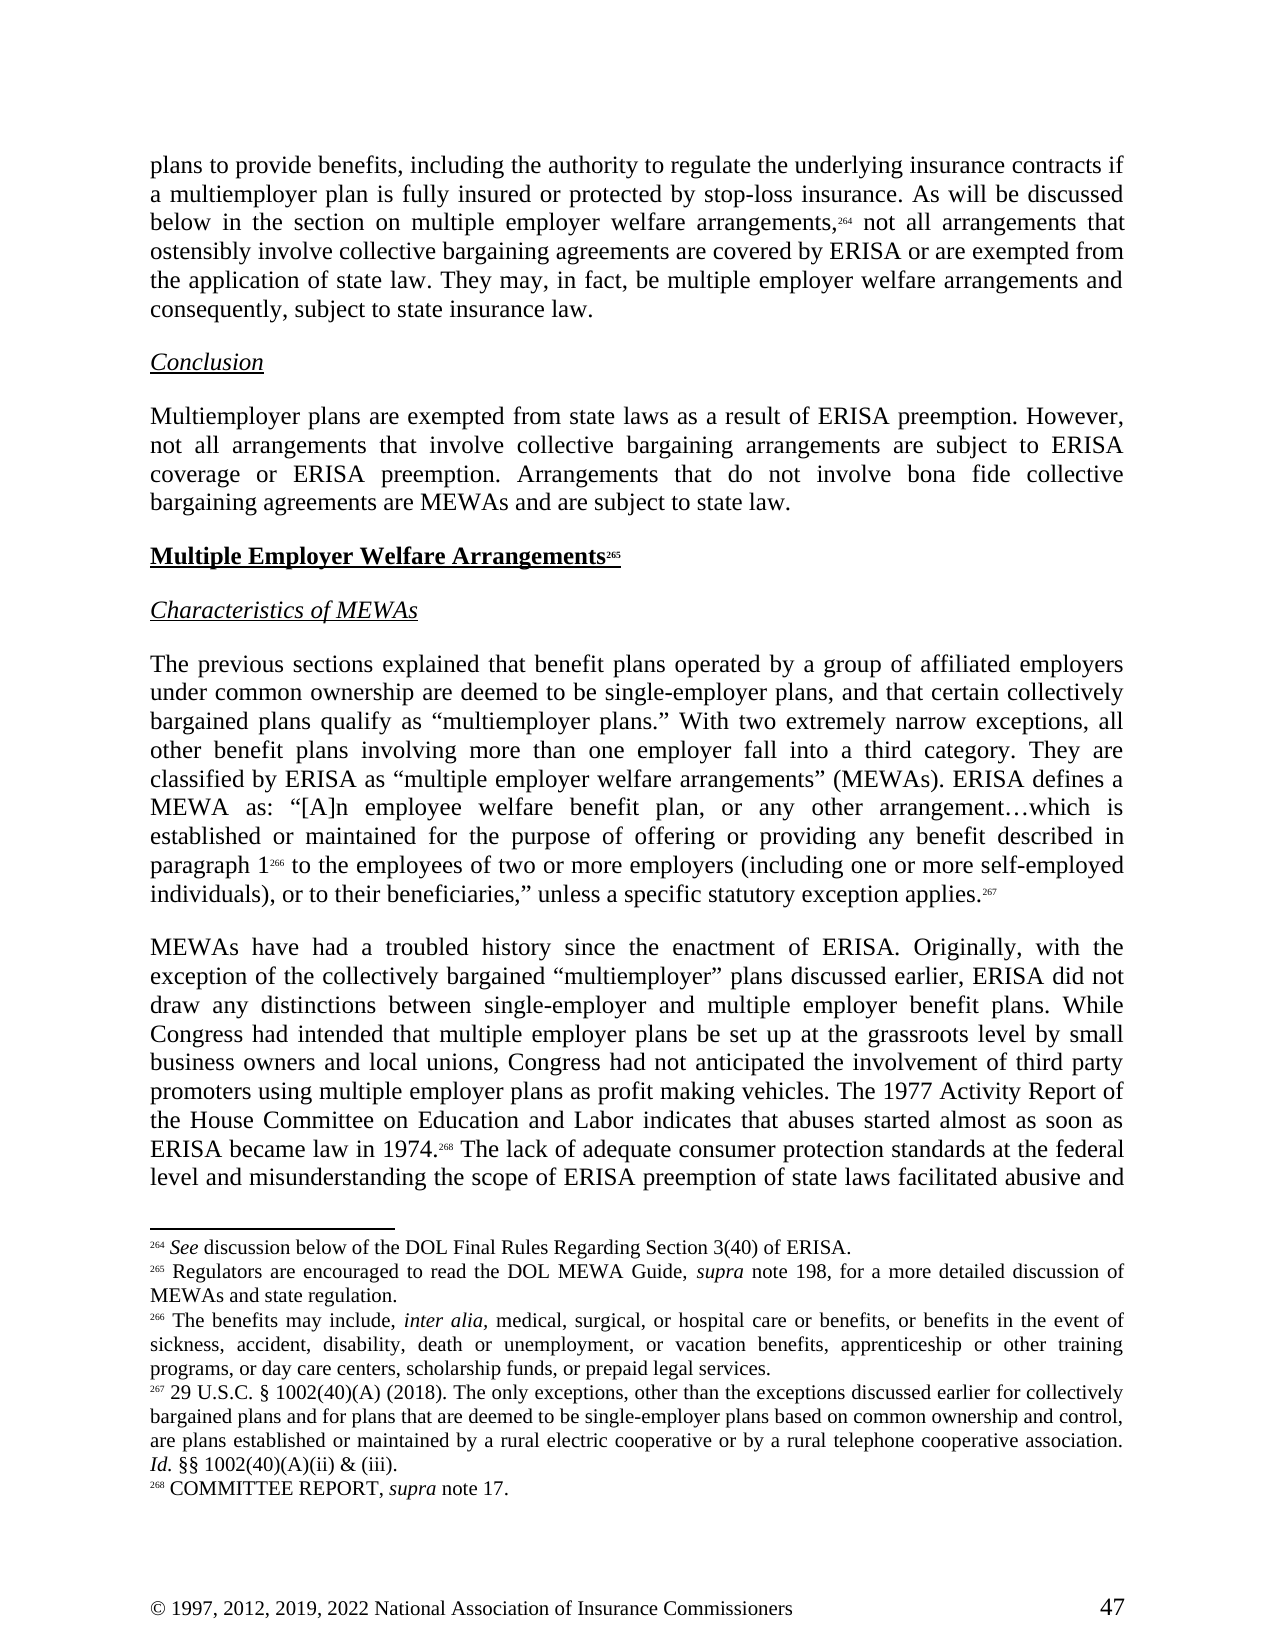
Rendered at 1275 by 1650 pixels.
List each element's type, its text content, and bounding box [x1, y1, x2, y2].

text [150, 150, 1125, 322]
text Conclusion [150, 347, 1125, 376]
text Multiemployer plans are exempted from state laws as a result of ERISA preemption. However, not all arrangements that involve collective bargaining arrangements are subject to ERISA coverage or ERISA preemption. Arrangements that do not involve bona fide collective bargaining agreements are MEWAs and are subject to state law. [150, 401, 1125, 516]
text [150, 932, 1125, 1191]
text Multiple Employer Welfare Arrangements [150, 541, 1125, 570]
text The previous sections explained that benefit plans operated by a group of affiliated employers under common ownership are deemed to be single-employer plans, and that certain collectively bargained plans qualify as “multiemployer plans.” With two extremely narrow exceptions, all other benefit plans involving more than one employer fall into a third category. They are classified by ERISA as “multiple employer welfare arrangements” (MEWAs). ERISA defines a MEWA as: “[A]n employee welfare benefit plan, or any other arrangement…which is established or maintained for the purpose of offering or providing any benefit described in paragraph 1 to the employees of two or more employers (including one or more self-employed individuals), or to their beneficiaries,” unless a specific statutory exception applies. [150, 649, 1125, 907]
text Characteristics of MEWAs [150, 595, 1125, 624]
